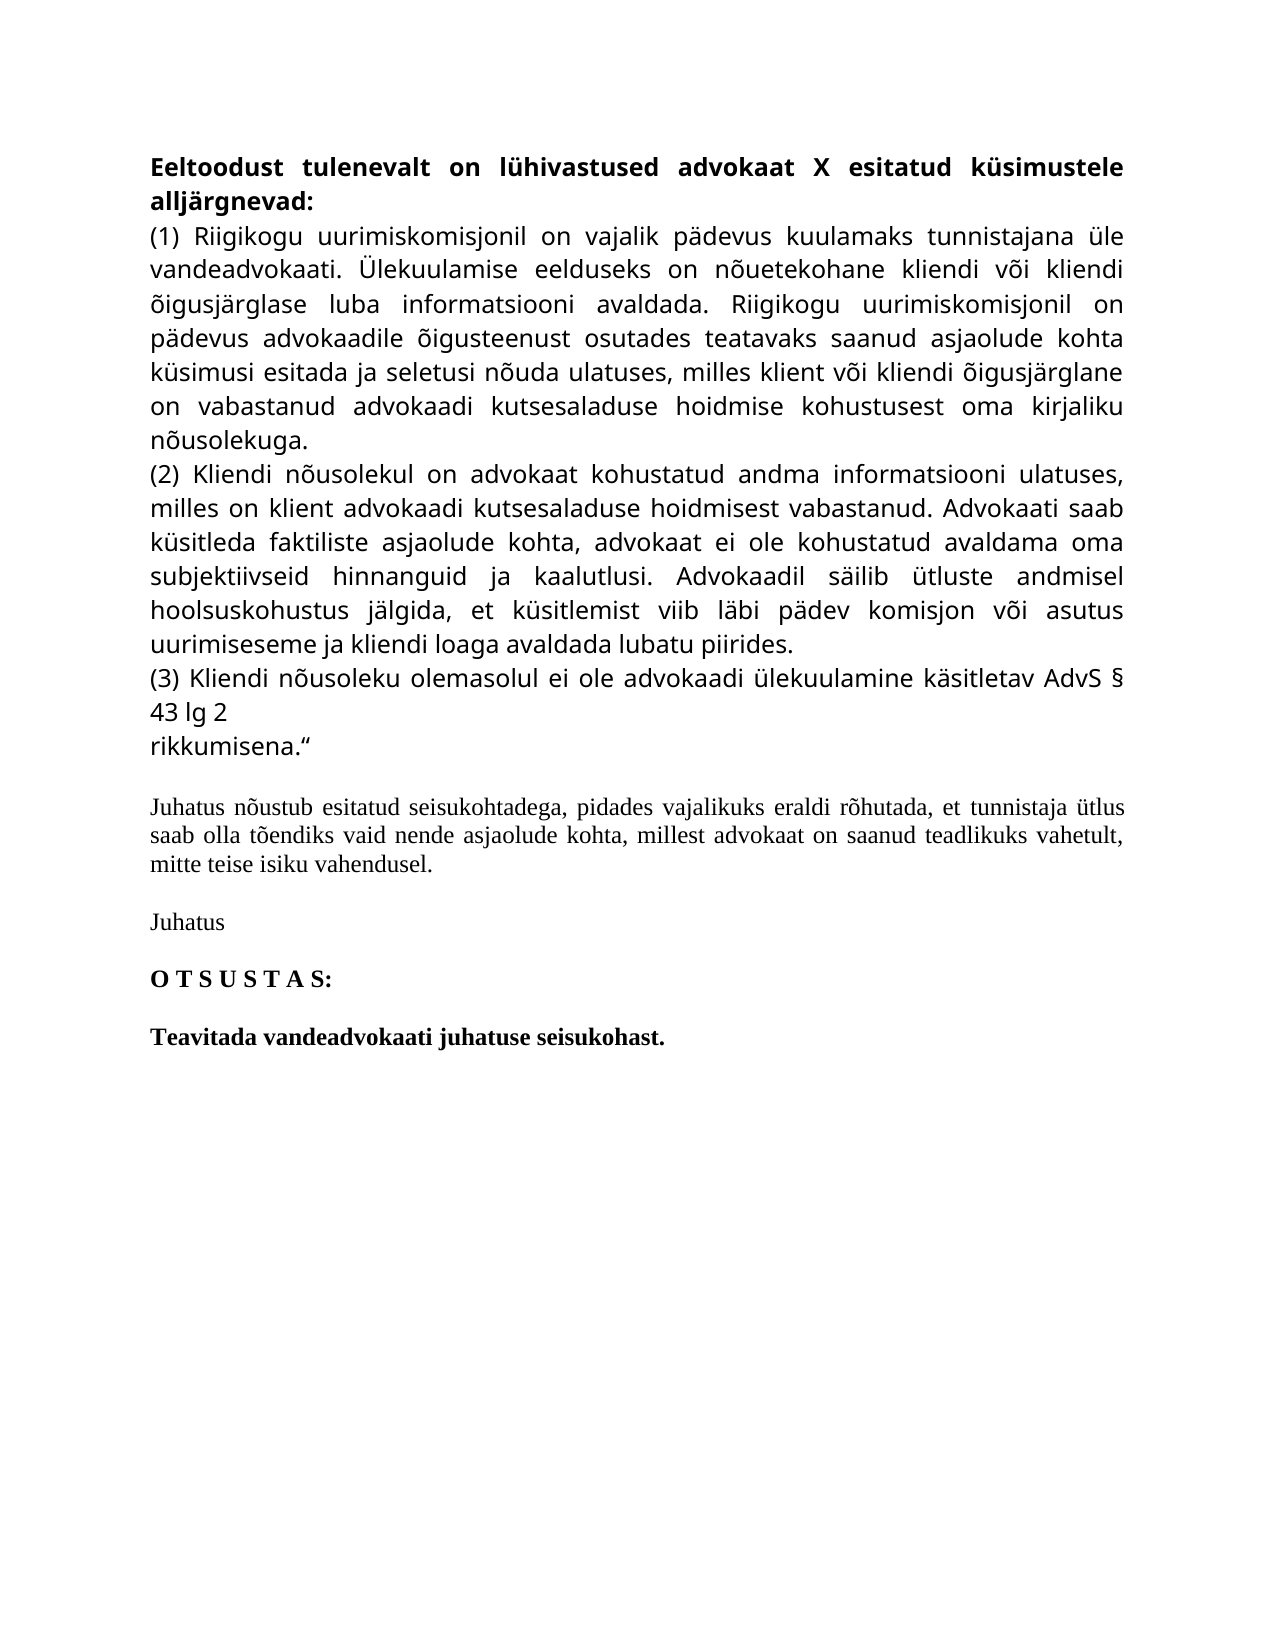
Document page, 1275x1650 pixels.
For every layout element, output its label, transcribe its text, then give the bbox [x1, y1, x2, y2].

text (3) Kliendi nõusoleku olemasolul ei ole advokaadi ülekuulamine käsitletav AdvS § 43 lg 2 [150, 661, 1125, 729]
text Eeltoodust tulenevalt on lühivastused advokaat X esitatud küsimustele alljärgnevad: [150, 150, 1125, 218]
text Juhatus [150, 907, 1125, 936]
text (2) Kliendi nõusolekul on advokaat kohustatud andma informatsiooni ulatuses, milles on klient advokaadi kutsesaladuse hoidmisest vabastanud. Advokaati saab küsitleda faktiliste asjaolude kohta, advokaat ei ole kohustatud avaldama oma subjektiivseid hinnanguid ja kaalutlusi. Advokaadil säilib ütluste andmisel hoolsuskohustus jälgida, et küsitlemist viib läbi pädev komisjon või asutus uurimiseseme ja kliendi loaga avaldada lubatu piirides. [150, 457, 1125, 661]
text O T S U S T A S: [150, 964, 1125, 993]
text Teavitada vandeadvokaati juhatuse seisukohast. [150, 1022, 1125, 1051]
text Juhatus nõustub esitatud seisukohtadega, pidades vajalikuks eraldi rõhutada, et tunnistaja ütlus saab olla tõendiks vaid nende asjaolude kohta, millest advokaat on saanud teadlikuks vahetult, mitte teise isiku vahendusel. [150, 792, 1125, 878]
text rikkumisena.“ [150, 729, 1125, 763]
text (1) Riigikogu uurimiskomisjonil on vajalik pädevus kuulamaks tunnistajana üle vandeadvokaati. Ülekuulamise eelduseks on nõuetekohane kliendi või kliendi õigusjärglase luba informatsiooni avaldada. Riigikogu uurimiskomisjonil on pädevus advokaadile õigusteenust osutades teatavaks saanud asjaolude kohta küsimusi esitada ja seletusi nõuda ulatuses, milles klient või kliendi õigusjärglane on vabastanud advokaadi kutsesaladuse hoidmise kohustusest oma kirjaliku nõusolekuga. [150, 218, 1125, 457]
